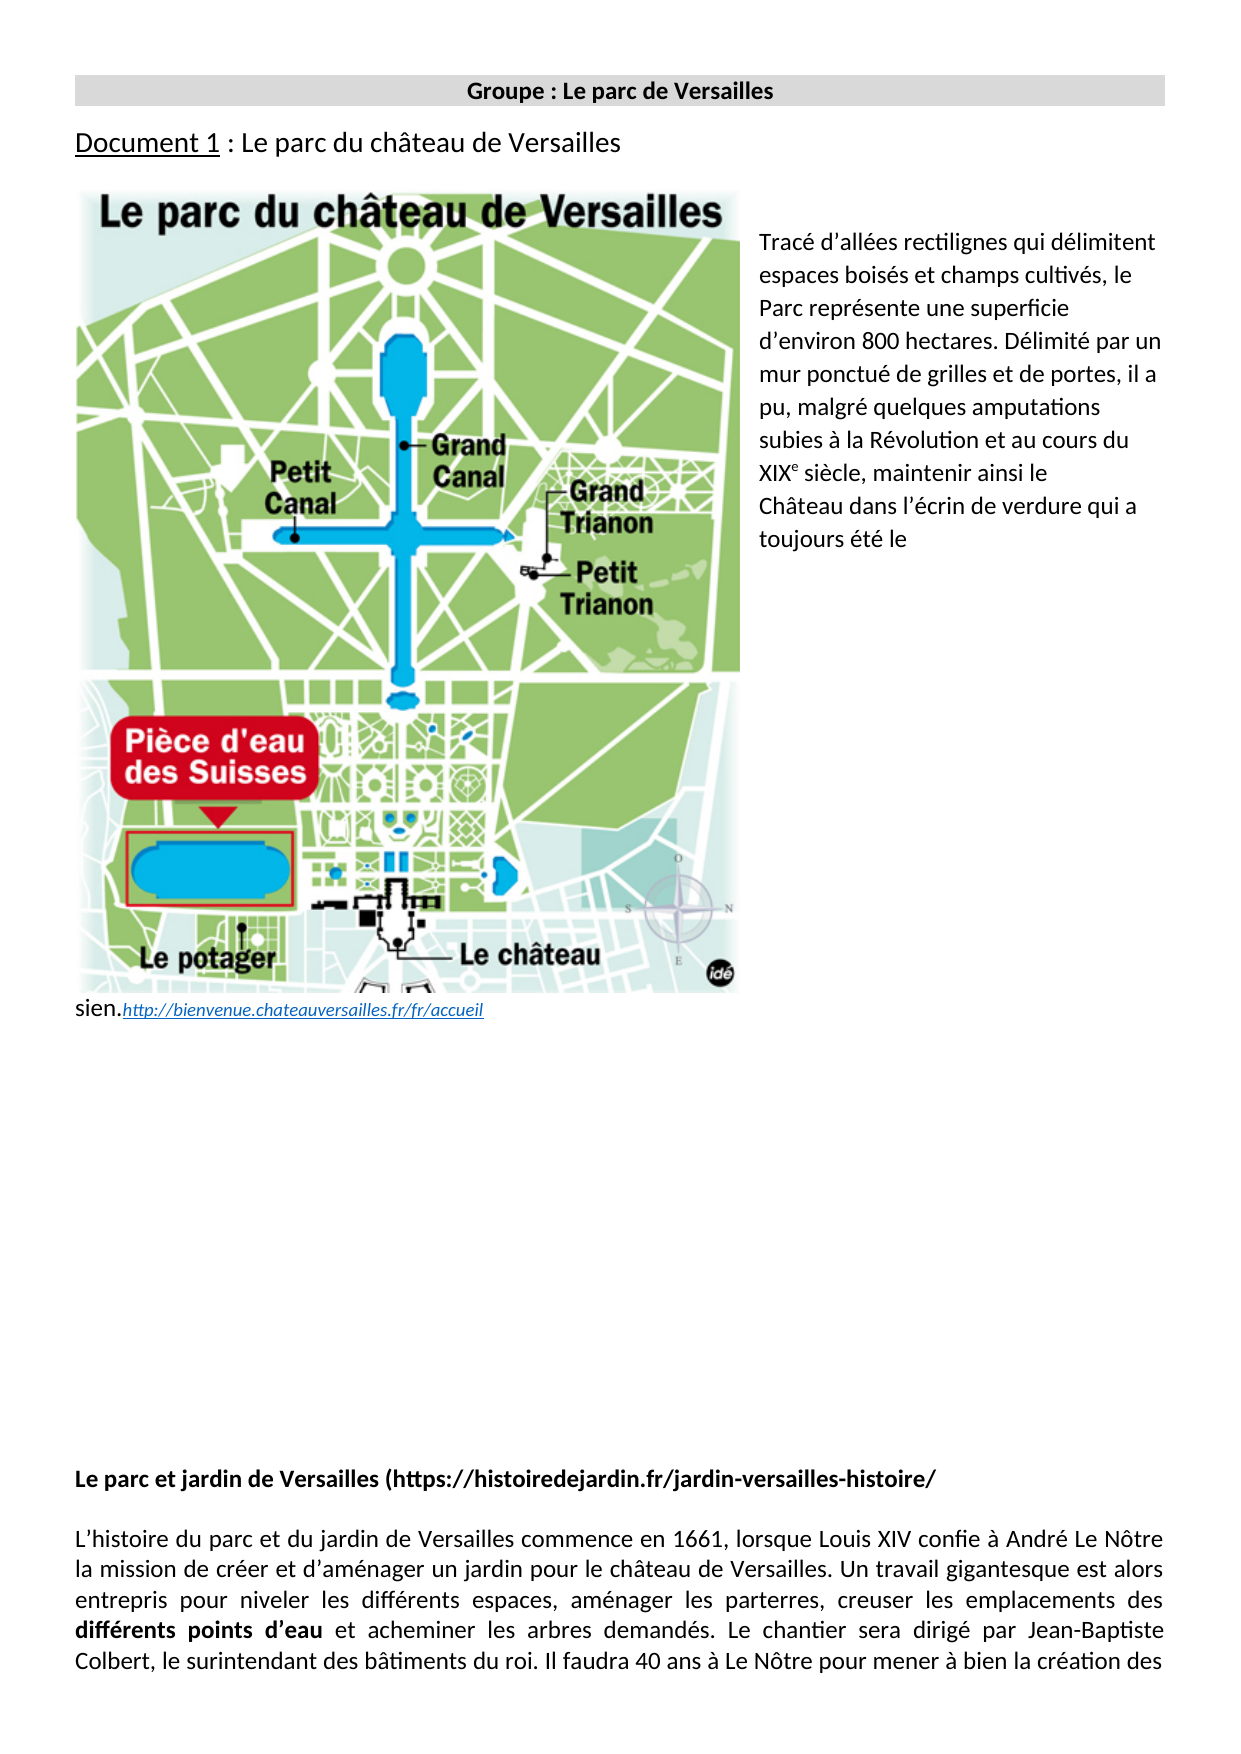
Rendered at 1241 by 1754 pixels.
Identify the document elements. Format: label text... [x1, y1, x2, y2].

text Document 1 : Le parc du château de Versailles [75, 124, 1165, 160]
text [75, 1523, 1165, 1675]
text Le parc et jardin de Versailles (https://histoiredejardin.fr/jardin-versailles-histoire/ [75, 1463, 1165, 1493]
text Groupe : Le parc de Versailles [75, 75, 1165, 106]
picture [75, 180, 740, 993]
